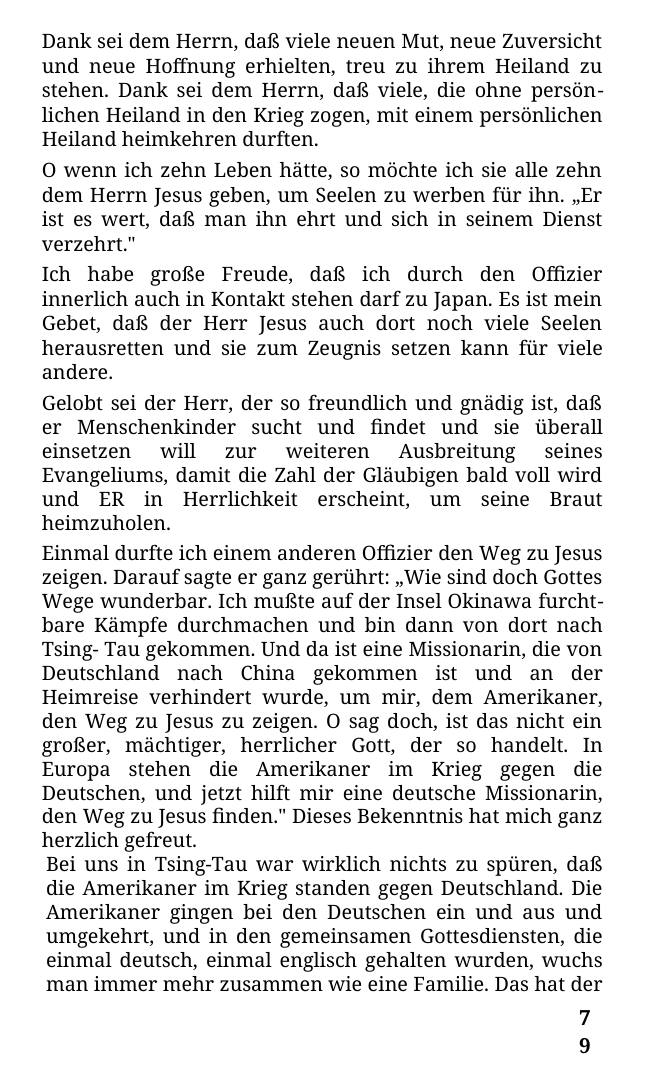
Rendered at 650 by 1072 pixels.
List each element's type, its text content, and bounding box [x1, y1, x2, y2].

text Dank sei dem Herrn, daß viele neuen Mut, neue Zuversicht und neue Hoffnung erhielten, treu zu ihrem Heiland zu stehen. Dank sei dem Herrn, daß viele, die ohne persönlichen Heiland in den Krieg zogen, mit einem persönlichen Heiland heimkehren durften. [42, 29, 603, 152]
text Einmal durfte ich einem anderen Offizier den Weg zu Jesus zeigen. Darauf sagte er ganz gerührt: „Wie sind doch Gottes Wege wunderbar. Ich mußte auf der Insel Okinawa furchtbare Kämpfe durchmachen und bin dann von dort nach Tsing- Tau gekommen. Und da ist eine Missionarin, die von Deutschland nach China gekommen ist und an der Heimreise verhindert wurde, um mir, dem Amerikaner, den Weg zu Jesus zu zeigen. O sag doch, ist das nicht ein großer, mächtiger, herrlicher Gott, der so handelt. In Europa stehen die Amerikaner im Krieg gegen die Deutschen, und jetzt hilft mir eine deutsche Missionarin, den Weg zu Jesus finden." Dieses Bekenntnis hat mich ganz herzlich gefreut. [42, 541, 603, 853]
text O wenn ich zehn Leben hätte, so möchte ich sie alle zehn dem Herrn Jesus geben, um Seelen zu werben für ihn. „Er ist es wert, daß man ihn ehrt und sich in seinem Dienst verzehrt." [42, 158, 603, 256]
text Gelobt sei der Herr, der so freundlich und gnädig ist, daß er Menschenkinder sucht und findet und sie überall einsetzen will zur weiteren Ausbreitung seines Evangeliums, damit die Zahl der Gläubigen bald voll wird und ER in Herrlichkeit erscheint, um seine Braut heimzuholen. [42, 391, 603, 535]
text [46, 853, 603, 996]
text Ich habe große Freude, daß ich durch den Offizier innerlich auch in Kontakt stehen darf zu Japan. Es ist mein Gebet, daß der Herr Jesus auch dort noch viele Seelen herausretten und sie zum Zeugnis setzen kann für viele andere. [42, 262, 603, 384]
